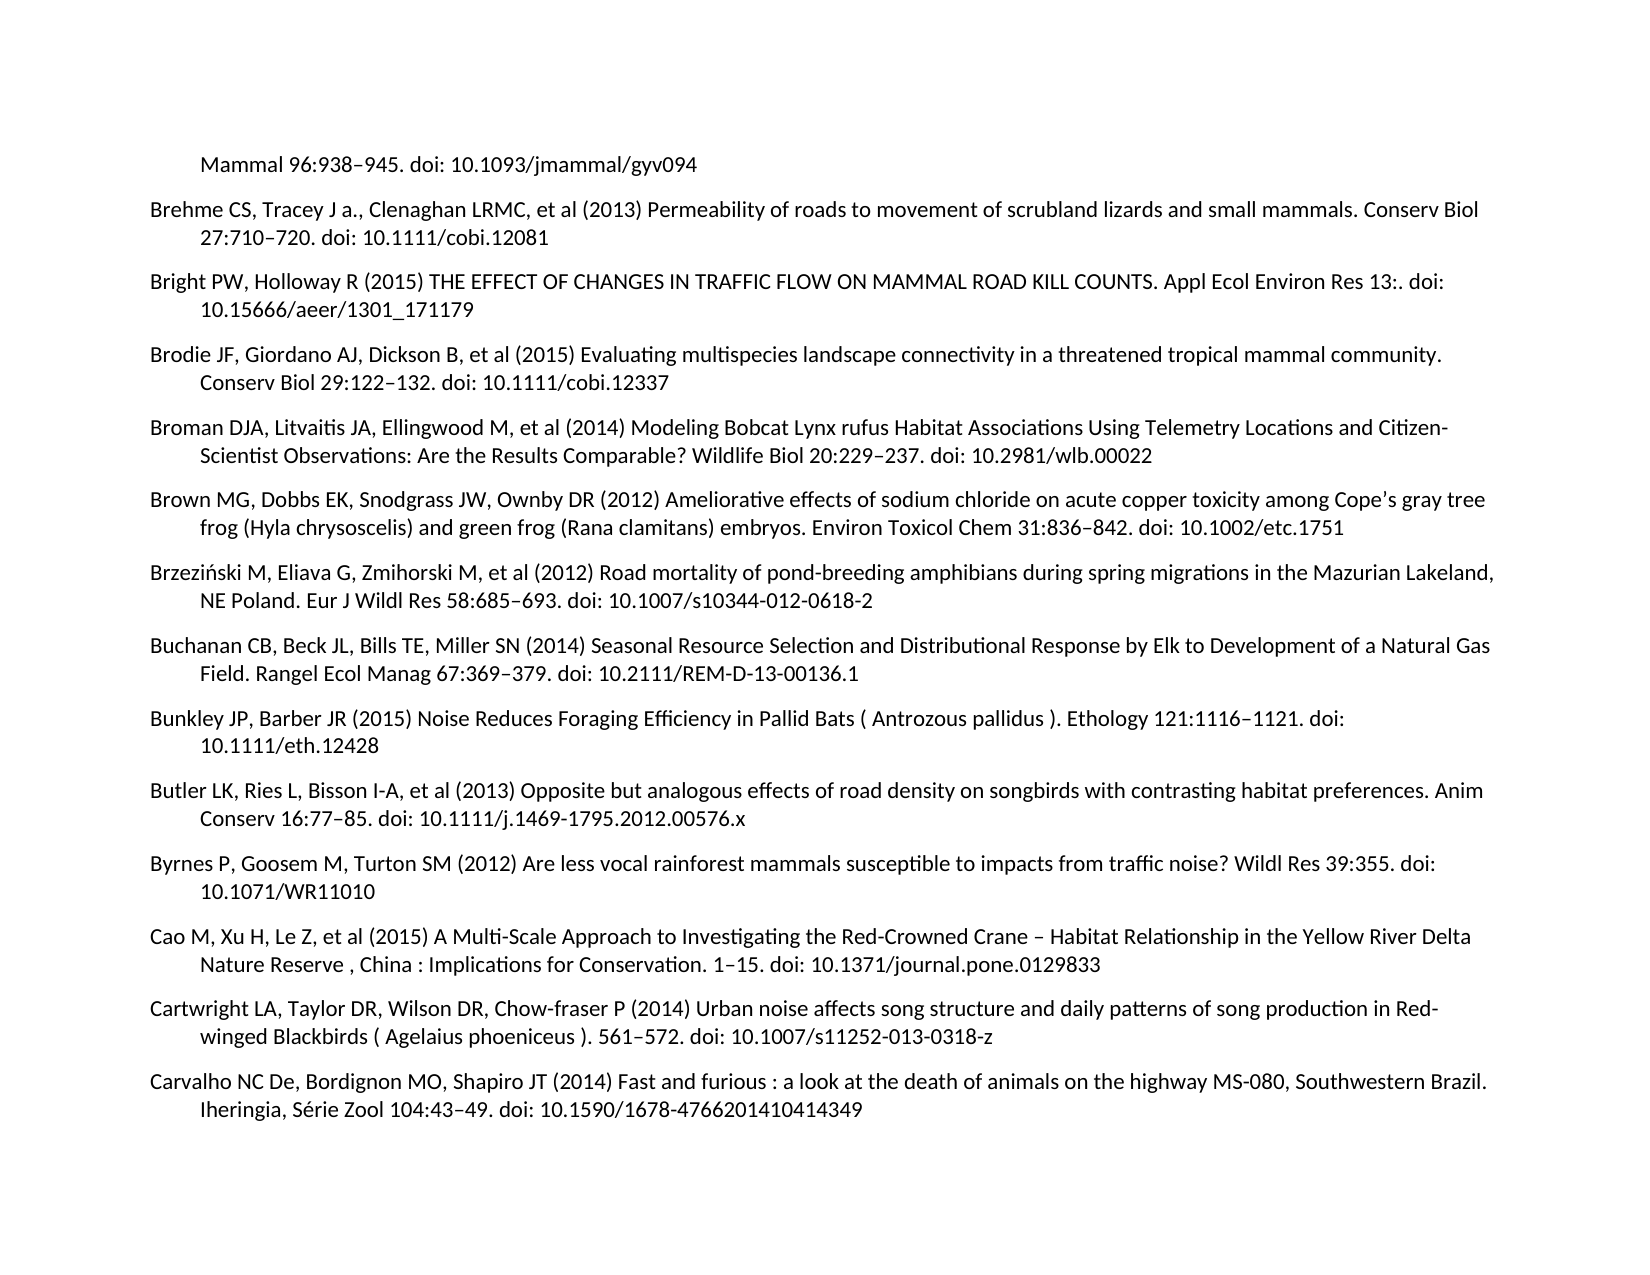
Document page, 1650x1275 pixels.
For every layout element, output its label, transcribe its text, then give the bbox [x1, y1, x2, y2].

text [150, 150, 1500, 178]
text Broman DJA, Litvaitis JA, Ellingwood M, et al (2014) Modeling Bobcat Lynx rufus Habitat Associations Using Telemetry Locations and Citizen-Scientist Observations: Are the Results Comparable? Wildlife Biol 20:229–237. doi: 10.2981/wlb.00022 [150, 413, 1500, 469]
text Brzeziński M, Eliava G, Zmihorski M, et al (2012) Road mortality of pond-breeding amphibians during spring migrations in the Mazurian Lakeland, NE Poland. Eur J Wildl Res 58:685–693. doi: 10.1007/s10344-012-0618-2 [150, 558, 1500, 614]
text Carvalho NC De, Bordignon MO, Shapiro JT (2014) Fast and furious : a look at the death of animals on the highway MS-080, Southwestern Brazil. Iheringia, Série Zool 104:43–49. doi: 10.1590/1678-4766201410414349 [150, 1067, 1500, 1123]
text Cartwright LA, Taylor DR, Wilson DR, Chow-fraser P (2014) Urban noise affects song structure and daily patterns of song production in Red-winged Blackbirds ( Agelaius phoeniceus ). 561–572. doi: 10.1007/s11252-013-0318-z [150, 994, 1500, 1051]
text Brown MG, Dobbs EK, Snodgrass JW, Ownby DR (2012) Ameliorative effects of sodium chloride on acute copper toxicity among Cope’s gray tree frog (Hyla chrysoscelis) and green frog (Rana clamitans) embryos. Environ Toxicol Chem 31:836–842. doi: 10.1002/etc.1751 [150, 486, 1500, 542]
text Bunkley JP, Barber JR (2015) Noise Reduces Foraging Efficiency in Pallid Bats ( Antrozous pallidus ). Ethology 121:1116–1121. doi: 10.1111/eth.12428 [150, 704, 1500, 760]
text Butler LK, Ries L, Bisson I-A, et al (2013) Opposite but analogous effects of road density on songbirds with contrasting habitat preferences. Anim Conserv 16:77–85. doi: 10.1111/j.1469-1795.2012.00576.x [150, 776, 1500, 832]
text Brodie JF, Giordano AJ, Dickson B, et al (2015) Evaluating multispecies landscape connectivity in a threatened tropical mammal community. Conserv Biol 29:122–132. doi: 10.1111/cobi.12337 [150, 340, 1500, 396]
text Brehme CS, Tracey J a., Clenaghan LRMC, et al (2013) Permeability of roads to movement of scrubland lizards and small mammals. Conserv Biol 27:710–720. doi: 10.1111/cobi.12081 [150, 195, 1500, 251]
text Byrnes P, Goosem M, Turton SM (2012) Are less vocal rainforest mammals susceptible to impacts from traffic noise? Wildl Res 39:355. doi: 10.1071/WR11010 [150, 849, 1500, 905]
text Buchanan CB, Beck JL, Bills TE, Miller SN (2014) Seasonal Resource Selection and Distributional Response by Elk to Development of a Natural Gas Field. Rangel Ecol Manag 67:369–379. doi: 10.2111/REM-D-13-00136.1 [150, 631, 1500, 687]
text Cao M, Xu H, Le Z, et al (2015) A Multi-Scale Approach to Investigating the Red-Crowned Crane – Habitat Relationship in the Yellow River Delta Nature Reserve , China : Implications for Conservation. 1–15. doi: 10.1371/journal.pone.0129833 [150, 922, 1500, 978]
text Bright PW, Holloway R (2015) THE EFFECT OF CHANGES IN TRAFFIC FLOW ON MAMMAL ROAD KILL COUNTS. Appl Ecol Environ Res 13:. doi: 10.15666/aeer/1301_171179 [150, 267, 1500, 323]
